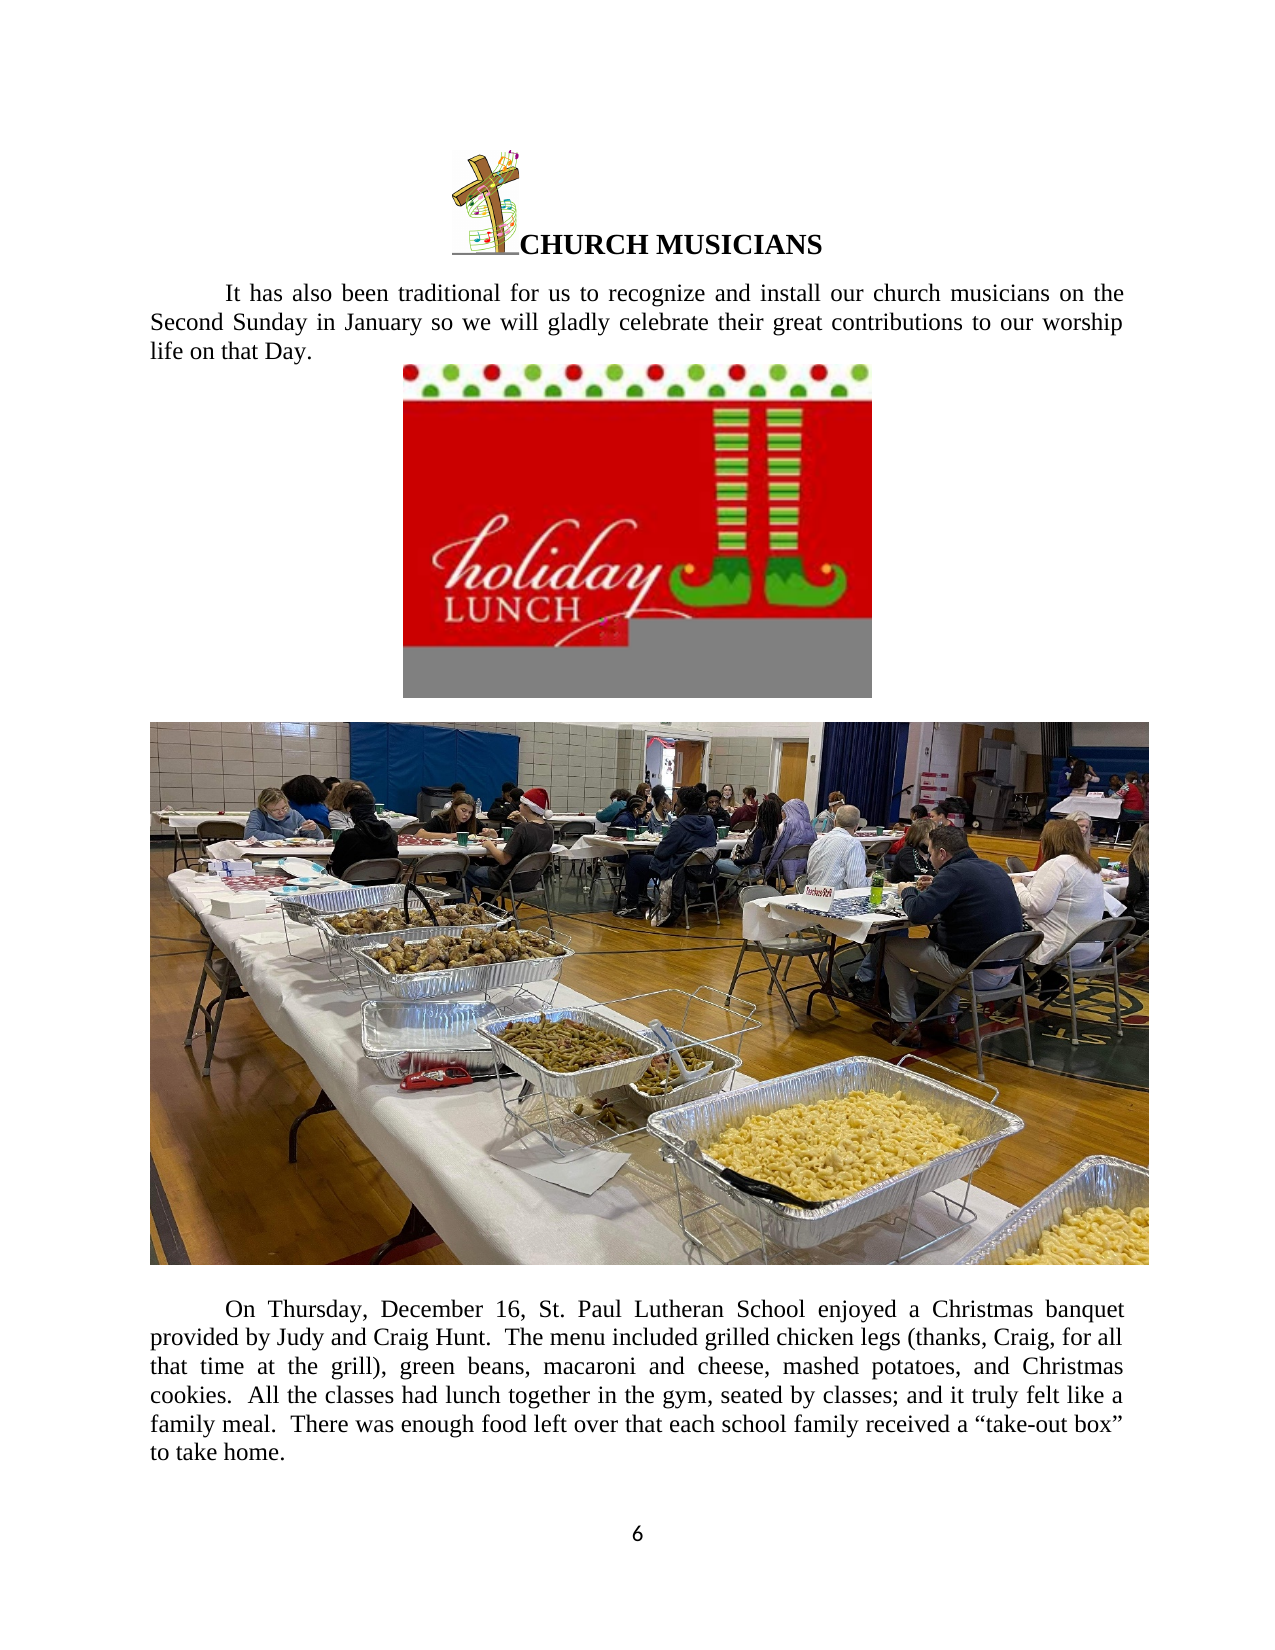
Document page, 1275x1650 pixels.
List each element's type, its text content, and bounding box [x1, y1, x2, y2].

picture [403, 364, 872, 698]
picture [150, 722, 1149, 1265]
text On Thursday, December 16, St. Paul Lutheran School enjoyed a Christmas banquet provided by Judy and Craig Hunt. The menu included grilled chicken legs (thanks, Craig, for all that time at the grill), green beans, macaroni and cheese, mashed potatoes, and Christmas cookies. All the classes had lunch together in the gym, seated by classes; and it truly felt like a family meal. There was enough food left over that each school family received a “take-out box” to take home. [150, 1294, 1125, 1466]
picture [452, 150, 520, 255]
text CHURCH MUSICIANS [150, 150, 1125, 261]
text It has also been traditional for us to recognize and install our church musicians on the Second Sunday in January so we will gladly celebrate their great contributions to our worship life on that Day. [150, 278, 1125, 364]
